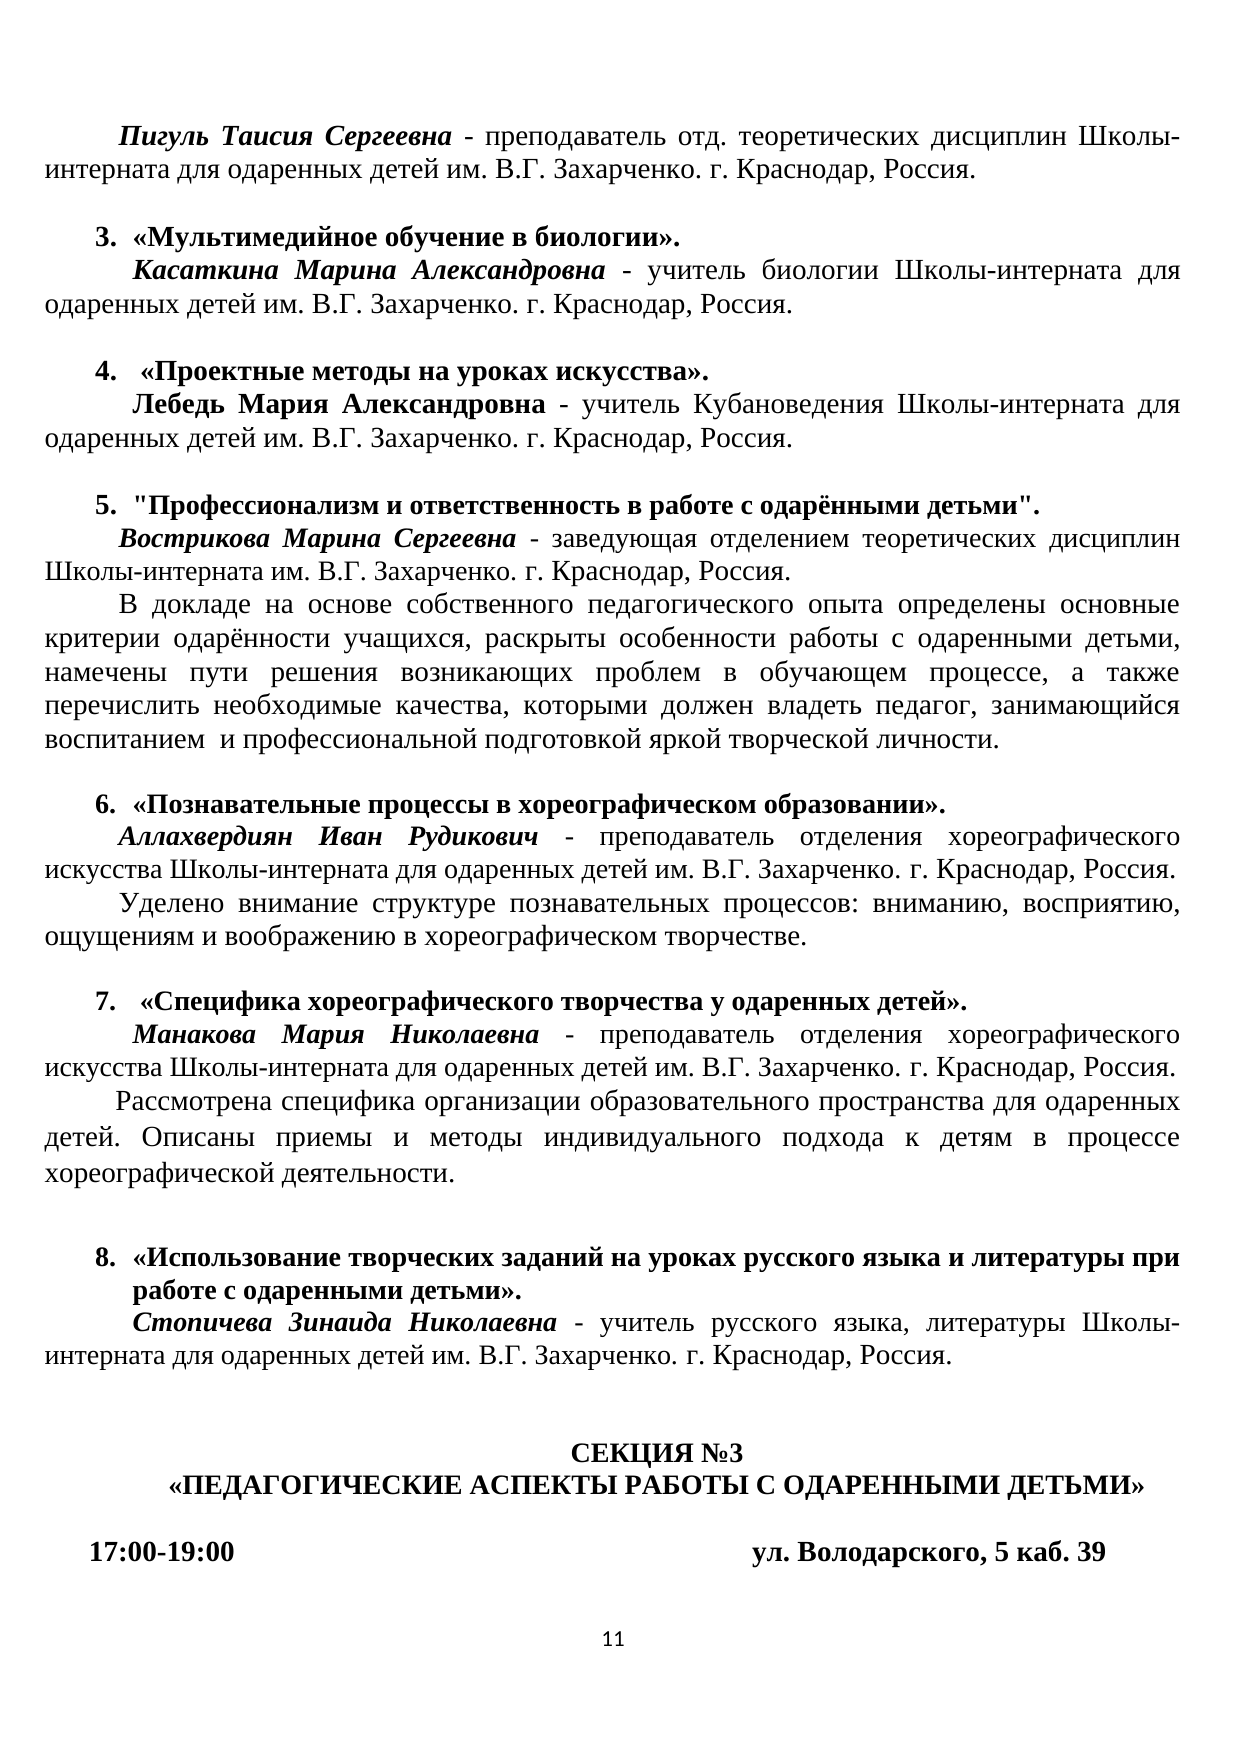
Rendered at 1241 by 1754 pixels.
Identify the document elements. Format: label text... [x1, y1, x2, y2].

text СЕКЦИЯ №3 [44, 1436, 1181, 1468]
text Уделено внимание структуре познавательных процессов: вниманию, восприятию, ощущениям и воображению в хореографическом творчестве. [44, 885, 1181, 952]
text Манакова Мария Николаевна - преподаватель отделения хореографического искусства Школы-интерната для одаренных детей им. В.Г. Захарченко. г. Краснодар, Россия. [44, 1017, 1181, 1083]
text 17:00-19:00 ул. Володарского, 5 каб. 39 [44, 1534, 1181, 1568]
list «Специфика хореографического творчества у одаренных детей». [95, 984, 1181, 1017]
list «Проектные методы на уроках искусства». [95, 353, 1181, 386]
text Вострикова Марина Сергеевна - заведующая отделением теоретических дисциплин Школы-интерната им. В.Г. Захарченко. г. Краснодар, Россия. [44, 521, 1181, 587]
text Пигуль Таисия Сергеевна - преподаватель отд. теоретических дисциплин Школы-интерната для одаренных детей им. В.Г. Захарченко. г. Краснодар, Россия. [44, 118, 1181, 185]
text Аллахвердиян Иван Рудикович - преподаватель отделения хореографического искусства Школы-интерната для одаренных детей им. В.Г. Захарченко. г. Краснодар, Россия. [44, 819, 1181, 885]
text «ПЕДАГОГИЧЕСКИЕ АСПЕКТЫ РАБОТЫ С ОДАРЕННЫМИ ДЕТЬМИ» [44, 1468, 1181, 1501]
list «Использование творческих заданий на уроках русского языка и литературы при работе с одаренными детьми». [95, 1240, 1181, 1305]
text Стопичева Зинаида Николаевна - учитель русского языка, литературы Школы-интерната для одаренных детей им. В.Г. Захарченко. г. Краснодар, Россия. [44, 1305, 1181, 1371]
list "Профессионализм и ответственность в работе с одарёнными детьми". [95, 487, 1181, 521]
list «Мультимедийное обучение в биологии». [95, 219, 1181, 252]
text Лебедь Мария Александровна - учитель Кубановедения Школы-интерната для одаренных детей им. В.Г. Захарченко. г. Краснодар, Россия. [44, 386, 1181, 453]
text Касаткина Марина Александровна - учитель биологии Школы-интерната для одаренных детей им. В.Г. Захарченко. г. Краснодар, Россия. [44, 252, 1181, 319]
text Рассмотрена специфика организации образовательного пространства для одаренных детей. Описаны приемы и методы индивидуального подхода к детям в процессе хореографической деятельности. [44, 1083, 1181, 1189]
text В докладе на основе собственного педагогического опыта определены основные критерии одарённости учащихся, раскрыты особенности работы с одаренными детьми, намечены пути решения возникающих проблем в обучающем процессе, а также перечислить необходимые качества, которыми должен владеть педагог, занимающийся воспитанием и профессиональной подготовкой яркой творческой личности. [44, 587, 1181, 754]
list «Познавательные процессы в хореографическом образовании». [95, 787, 1181, 819]
